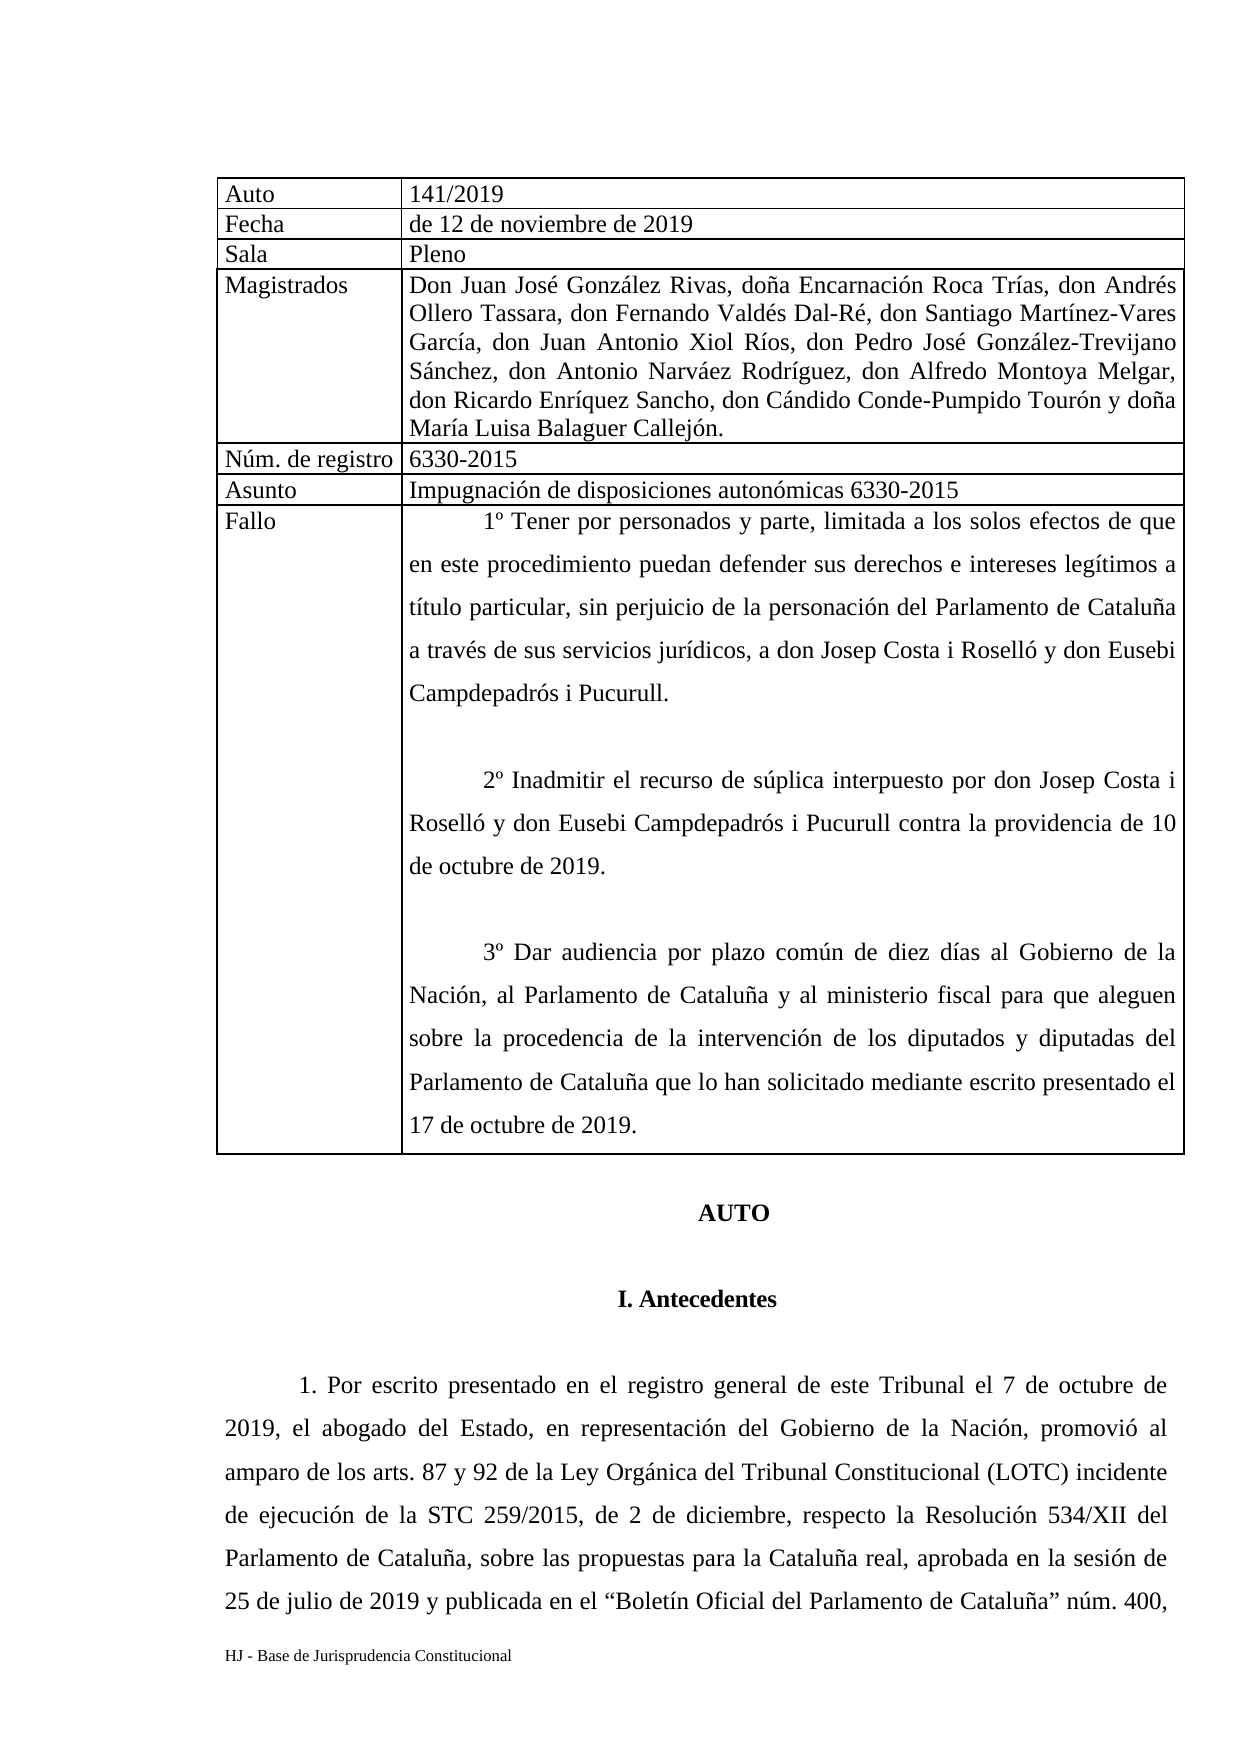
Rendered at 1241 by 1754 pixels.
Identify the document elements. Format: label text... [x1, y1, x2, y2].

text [224, 1370, 1169, 1615]
table_cell 1º Tener por personados y parte, limitada a los solos efectos de que en este procedimiento puedan defender sus derechos e intereses legítimos a título particular, sin perjuicio de la personación del Parlamento de Cataluña a través de sus servicios jurídicos, a don Josep Costa i Roselló y don Eusebi Campdepadrós i Pucurull. 2º Inadmitir el recurso de súplica interpuesto por don Josep Costa i Roselló y don Eusebi Campdepadrós i Pucurull contra la providencia de 10 de octubre de 2019. 3º Dar audiencia por plazo común de diez días al Gobierno de la Nación, al Parlamento de Cataluña y al ministerio fiscal para que aleguen sobre la procedencia de la intervención de los diputados y diputadas del Parlamento de Cataluña que lo han solicitado mediante escrito presentado el 17 de octubre de 2019. [403, 506, 1183, 1153]
table_cell Núm. de registro [218, 444, 401, 473]
table_cell Sala [218, 240, 401, 268]
text I. Antecedentes [224, 1284, 1169, 1313]
table_cell 6330-2015 [403, 444, 1183, 473]
table_cell Asunto [218, 475, 401, 504]
table_cell Pleno [402, 240, 1184, 268]
text AUTO [224, 1198, 1169, 1227]
table_cell Fecha [218, 209, 401, 238]
table_cell Impugnación de disposiciones autonómicas 6330-2015 [403, 475, 1183, 504]
table_cell Don Juan José González Rivas, doña Encarnación Roca Trías, don Andrés Ollero Tassara, don Fernando Valdés Dal-Ré, don Santiago Martínez-Vares García, don Juan Antonio Xiol Ríos, don Pedro José González-Trevijano Sánchez, don Antonio Narváez Rodríguez, don Alfredo Montoya Melgar, don Ricardo Enríquez Sancho, don Cándido Conde-Pumpido Tourón y doña María Luisa Balaguer Callejón. [403, 270, 1183, 442]
table_cell Fallo [218, 506, 401, 1153]
table_cell de 12 de noviembre de 2019 [402, 209, 1184, 238]
table_cell Magistrados [218, 270, 401, 442]
table_header Auto [218, 179, 401, 207]
table_header 141/2019 [402, 179, 1184, 207]
